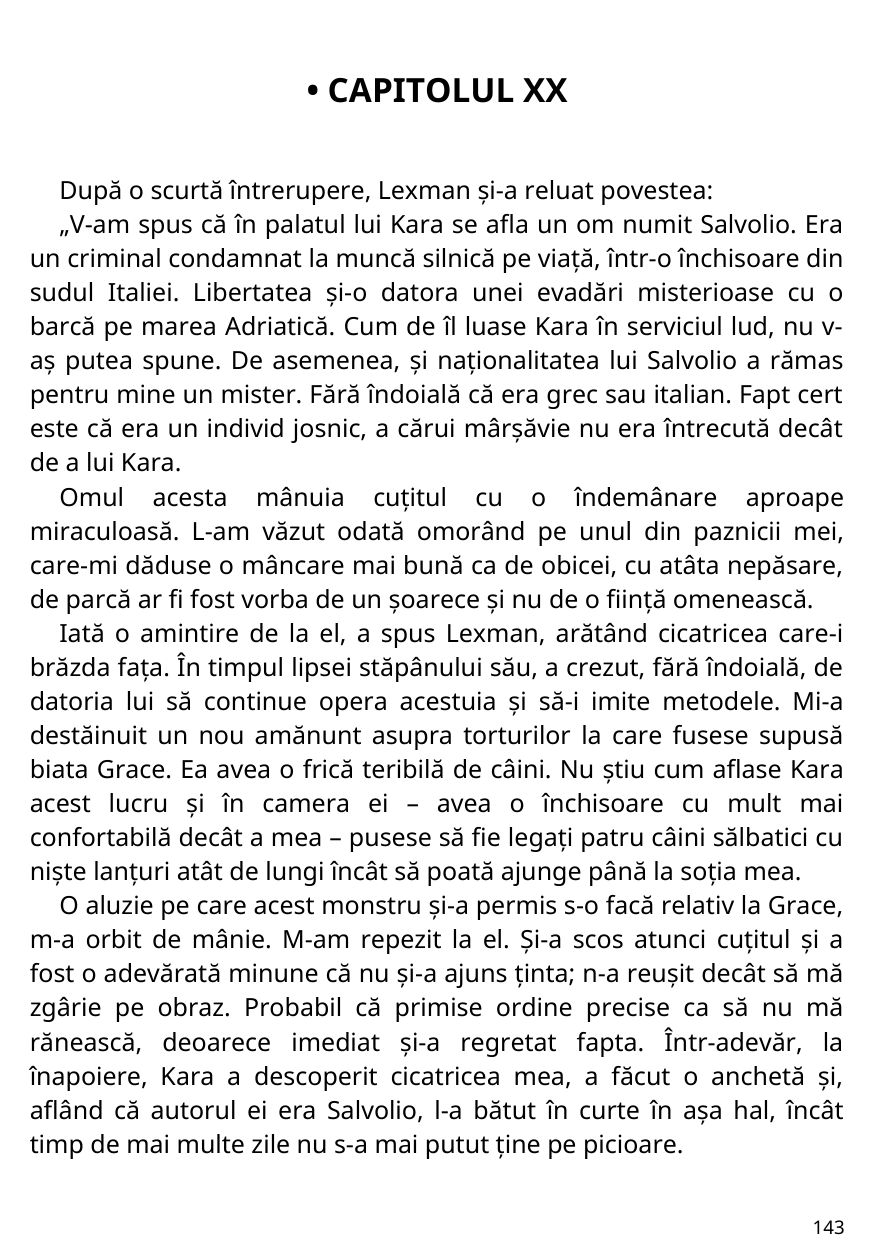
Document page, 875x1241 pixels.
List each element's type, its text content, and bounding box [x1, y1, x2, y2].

text După o scurtă întrerupere, Lexman și-a reluat povestea: [29, 173, 844, 207]
text „V-am spus că în palatul lui Kara se afla un om numit Salvolio. Era un criminal condamnat la muncă silnică pe viață, într-o închisoare din sudul Italiei. Libertatea și-o datora unei evadări misterioase cu o barcă pe marea Adriatică. Cum de îl luase Kara în serviciul lud, nu v-aș putea spune. De asemenea, și naționalitatea lui Salvolio a rămas pentru mine un mister. Fără îndoială că era grec sau italian. Fapt cert este că era un individ josnic, a cărui mârșăvie nu era întrecută decât de a lui Kara. [29, 207, 844, 479]
text O aluzie pe care acest monstru și-a permis s-o facă relativ la Grace, m-a orbit de mânie. M-am repezit la el. Și-a scos atunci cuțitul și a fost o adevărată minune că nu și-a ajuns ținta; n-a reușit decât să mă zgârie pe obraz. Probabil că primise ordine precise ca să nu mă rănească, deoarece imediat și-a regretat fapta. Într-adevăr, la înapoiere, Kara a descoperit cicatricea mea, a făcut o anchetă și, aflând că autorul ei era Salvolio, l-a bătut în curte în așa hal, încât timp de mai multe zile nu s-a mai putut ține pe picioare. [29, 888, 844, 1160]
text Iată o amintire de la el, a spus Lexman, arătând cicatricea care-i brăzda fața. În timpul lipsei stăpânului său, a crezut, fără îndoială, de datoria lui să continue opera acestuia și să-i imite metodele. Mi-a destăinuit un nou amănunt asupra torturilor la care fusese supusă biata Grace. Ea avea o frică teribilă de câini. Nu știu cum aflase Kara acest lucru și în camera ei – avea o închisoare cu mult mai confortabilă decât a mea – pusese să fie legați patru câini sălbatici cu niște lanțuri atât de lungi încât să poată ajunge până la soția mea. [29, 615, 844, 888]
text Omul acesta mânuia cuțitul cu o îndemânare aproape miraculoasă. L-am văzut odată omorând pe unul din paznicii mei, care-mi dăduse o mâncare mai bună ca de obicei, cu atâta nepăsare, de parcă ar fi fost vorba de un șoarece și nu de o ființă omenească. [29, 479, 844, 615]
subtitle • CAPITOLUL XX [29, 67, 844, 112]
